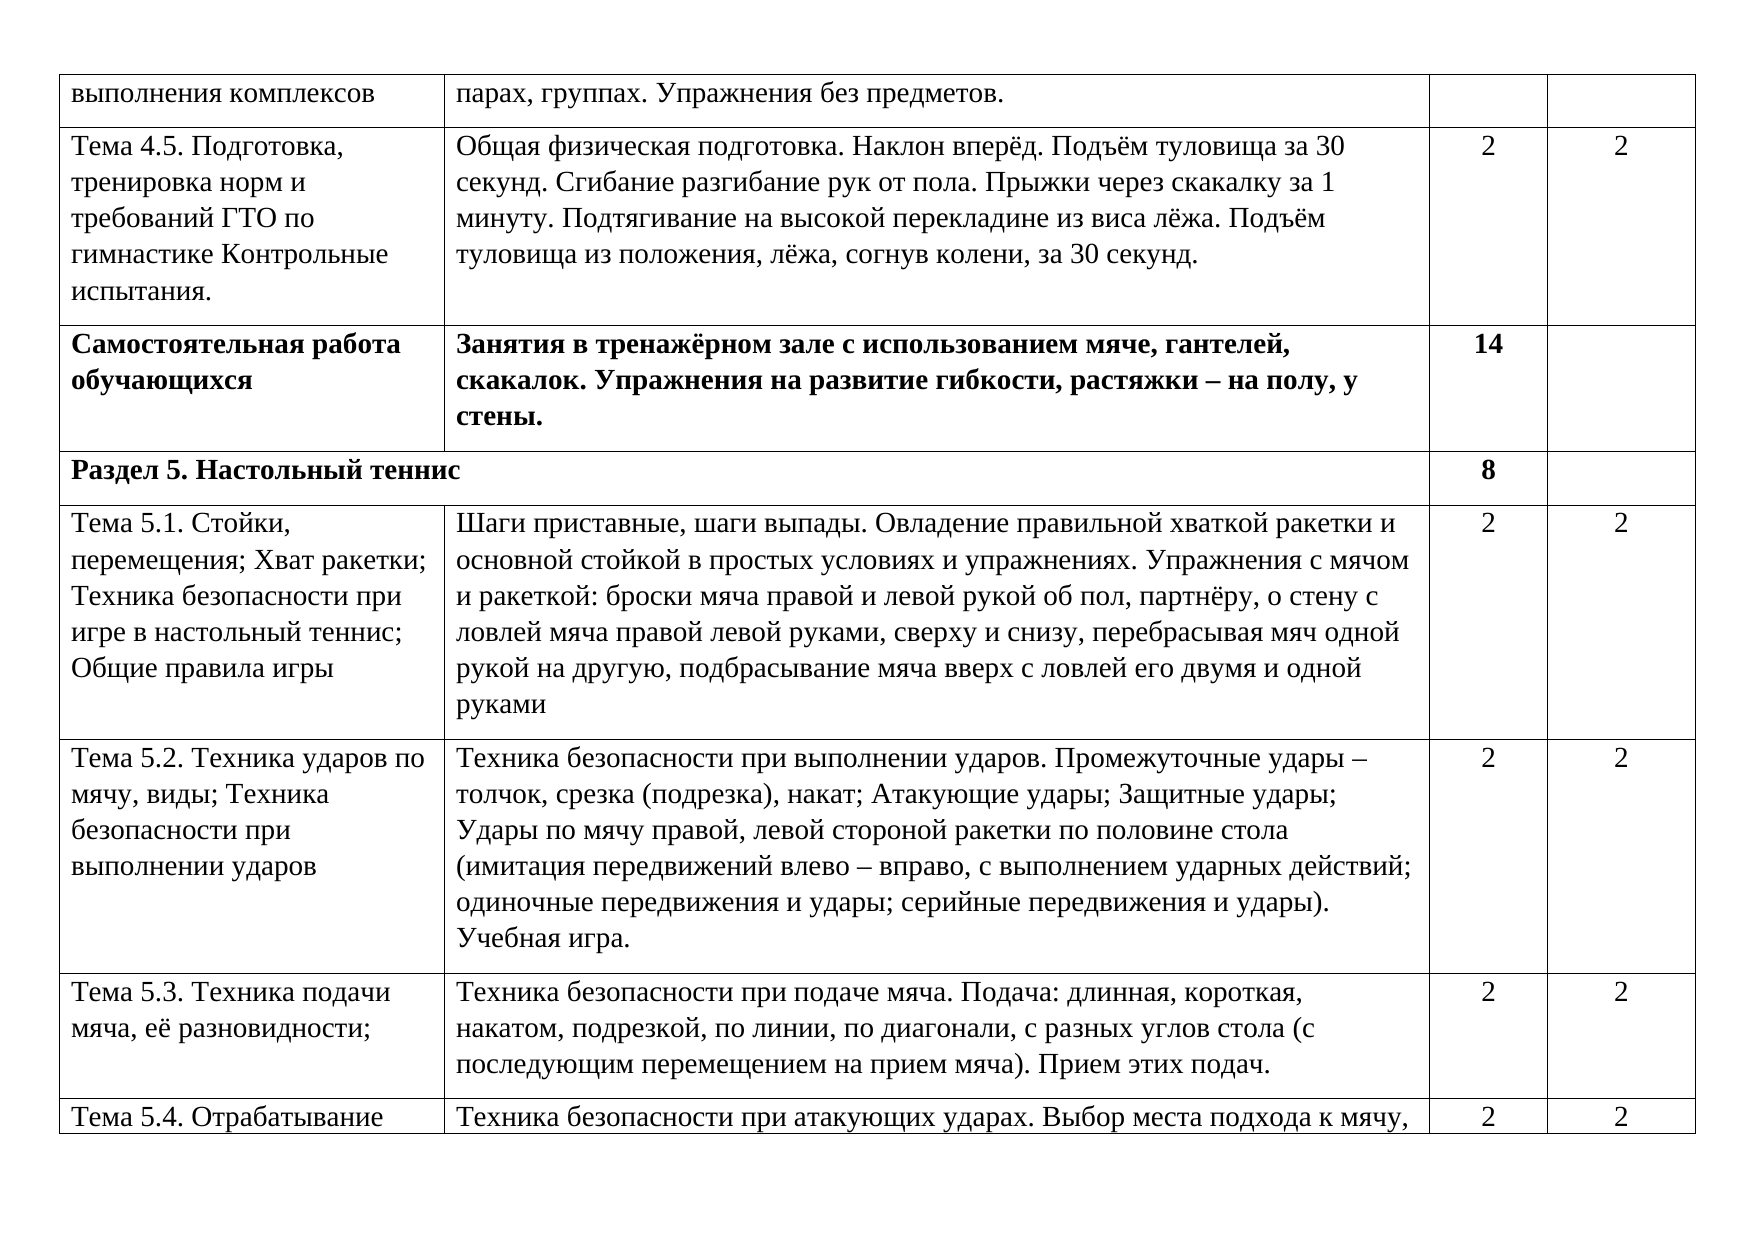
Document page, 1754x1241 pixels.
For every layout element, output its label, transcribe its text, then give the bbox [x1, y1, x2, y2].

table_cell 2 [1548, 128, 1695, 325]
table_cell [60, 1099, 444, 1133]
table_cell Техника безопасности при подаче мяча. Подача: длинная, короткая, накатом, подрезкой, по линии, по диагонали, с разных углов стола (с последующим перемещением на прием мяча). Прием этих подач. [445, 974, 1429, 1098]
table_cell 2 [1548, 1099, 1695, 1133]
table_cell Тема 5.3. Техника подачи мяча, её разновидности; [60, 974, 444, 1098]
table_cell 2 [1430, 974, 1547, 1098]
table_cell 2 [1430, 740, 1547, 973]
table_cell Шаги приставные, шаги выпады. Овладение правильной хваткой ракетки и основной стойкой в простых условиях и упражнениях. Упражнения с мячом и ракеткой: броски мяча правой и левой рукой об пол, партнёру, о стену с ловлей мяча правой левой руками, сверху и снизу, перебрасывая мяч одной рукой на другую, подбрасывание мяча вверх с ловлей его двумя и одной руками [445, 506, 1429, 739]
table_cell 2 [1548, 506, 1695, 739]
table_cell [445, 1099, 1429, 1133]
table_cell [1548, 326, 1695, 451]
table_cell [60, 75, 444, 127]
table_cell Тема 5.1. Стойки, перемещения; Хват ракетки; Техника безопасности при игре в настольный теннис; Общие правила игры [60, 506, 444, 739]
table_cell Общая физическая подготовка. Наклон вперёд. Подъём туловища за 30 секунд. Сгибание разгибание рук от пола. Прыжки через скакалку за 1 минуту. Подтягивание на высокой перекладине из виса лёжа. Подъём туловища из положения, лёжа, согнув колени, за 30 секунд. [445, 128, 1429, 325]
table_cell Самостоятельная работа обучающихся [60, 326, 444, 451]
table_cell 2 [1430, 128, 1547, 325]
table_cell 8 [1430, 452, 1547, 504]
table_cell [1548, 452, 1695, 504]
table_cell 14 [1430, 326, 1547, 451]
table_cell Тема 4.5. Подготовка, тренировка норм и требований ГТО по гимнастике Контрольные испытания. [60, 128, 444, 325]
table_cell Техника безопасности при выполнении ударов. Промежуточные удары – толчок, срезка (подрезка), накат; Атакующие удары; Защитные удары; Удары по мячу правой, левой стороной ракетки по половине стола (имитация передвижений влево – вправо, с выполнением ударных действий; одиночные передвижения и удары; серийные передвижения и удары). Учебная игра. [445, 740, 1429, 973]
table_cell 2 [1548, 974, 1695, 1098]
table_cell 2 [1430, 1099, 1547, 1133]
table_cell 2 [1548, 740, 1695, 973]
table_cell 2 [1548, 75, 1695, 127]
table_cell Занятия в тренажёрном зале с использованием мяче, гантелей, скакалок. Упражнения на развитие гибкости, растяжки – на полу, у стены. [445, 326, 1429, 451]
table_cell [445, 75, 1429, 127]
table_cell Тема 5.2. Техника ударов по мячу, виды; Техника безопасности при выполнении ударов [60, 740, 444, 973]
table_cell 2 [1430, 75, 1547, 127]
table_cell 2 [1430, 506, 1547, 739]
table_cell Раздел 5. Настольный теннис [60, 452, 1429, 504]
